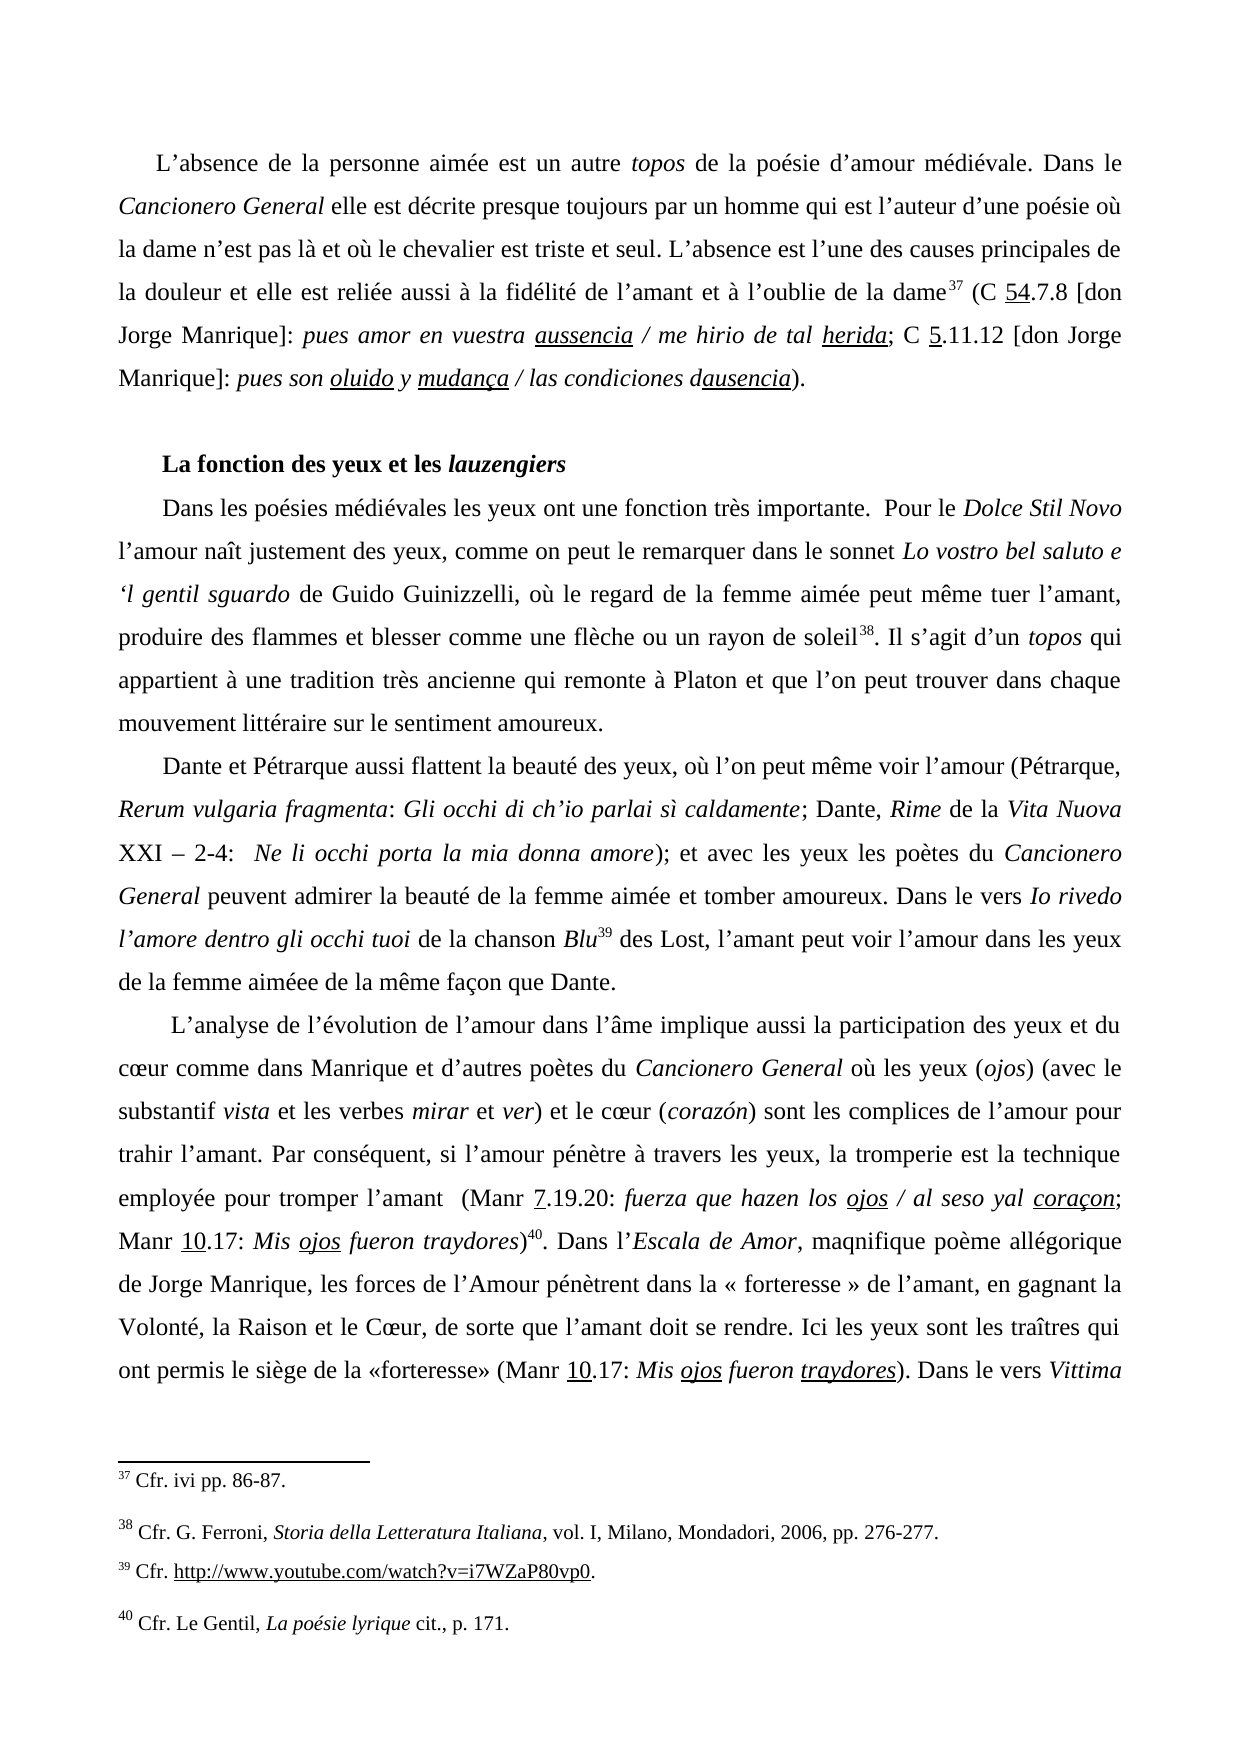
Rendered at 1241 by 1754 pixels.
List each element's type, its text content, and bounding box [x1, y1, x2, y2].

text L’absence de la personne aimée est un autre topos de la poésie d’amour médiévale. Dans le Cancionero General elle est décrite presque toujours par un homme qui est l’auteur d’une poésie où la dame n’est pas là et où le chevalier est triste et seul. L’absence est l’une des causes principales de la douleur et elle est reliée aussi à la fidélité de l’amant et à l’oublie de la dame (C 54.7.8 [don Jorge Manrique]: pues amor en vuestra aussencia / me hirio de tal herida; C 5.11.12 [don Jorge Manrique]: pues son oluido y mudança / las condiciones dausencia). [118, 148, 1122, 392]
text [118, 1010, 1122, 1384]
text Dante et Pétrarque aussi flattent la beauté des yeux, où l’on peut même voir l’amour (Pétrarque, Rerum vulgaria fragmenta: Gli occhi di ch’io parlai sì caldamente; Dante, Rime de la Vita Nuova XXI – 2-4: Ne li occhi porta la mia donna amore); et avec les yeux les poètes du Cancionero General peuvent admirer la beauté de la femme aimée et tomber amoureux. Dans le vers Io rivedo l’amore dentro gli occhi tuoi de la chanson Blu des Lost, l’amant peut voir l’amour dans les yeux de la femme aiméee de la même façon que Dante. [118, 751, 1122, 996]
text La fonction des yeux et les lauzengiers [118, 449, 1122, 478]
text Dans les poésies médiévales les yeux ont une fonction très importante. Pour le Dolce Stil Novo l’amour naît justement des yeux, comme on peut le remarquer dans le sonnet Lo vostro bel saluto e ‘l gentil sguardo de Guido Guinizzelli, où le regard de la femme aimée peut même tuer l’amant, produire des flammes et blesser comme une flèche ou un rayon de soleil. Il s’agit d’un topos qui appartient à une tradition très ancienne qui remonte à Platon et que l’on peut trouver dans chaque mouvement littéraire sur le sentiment amoureux. [118, 493, 1122, 737]
